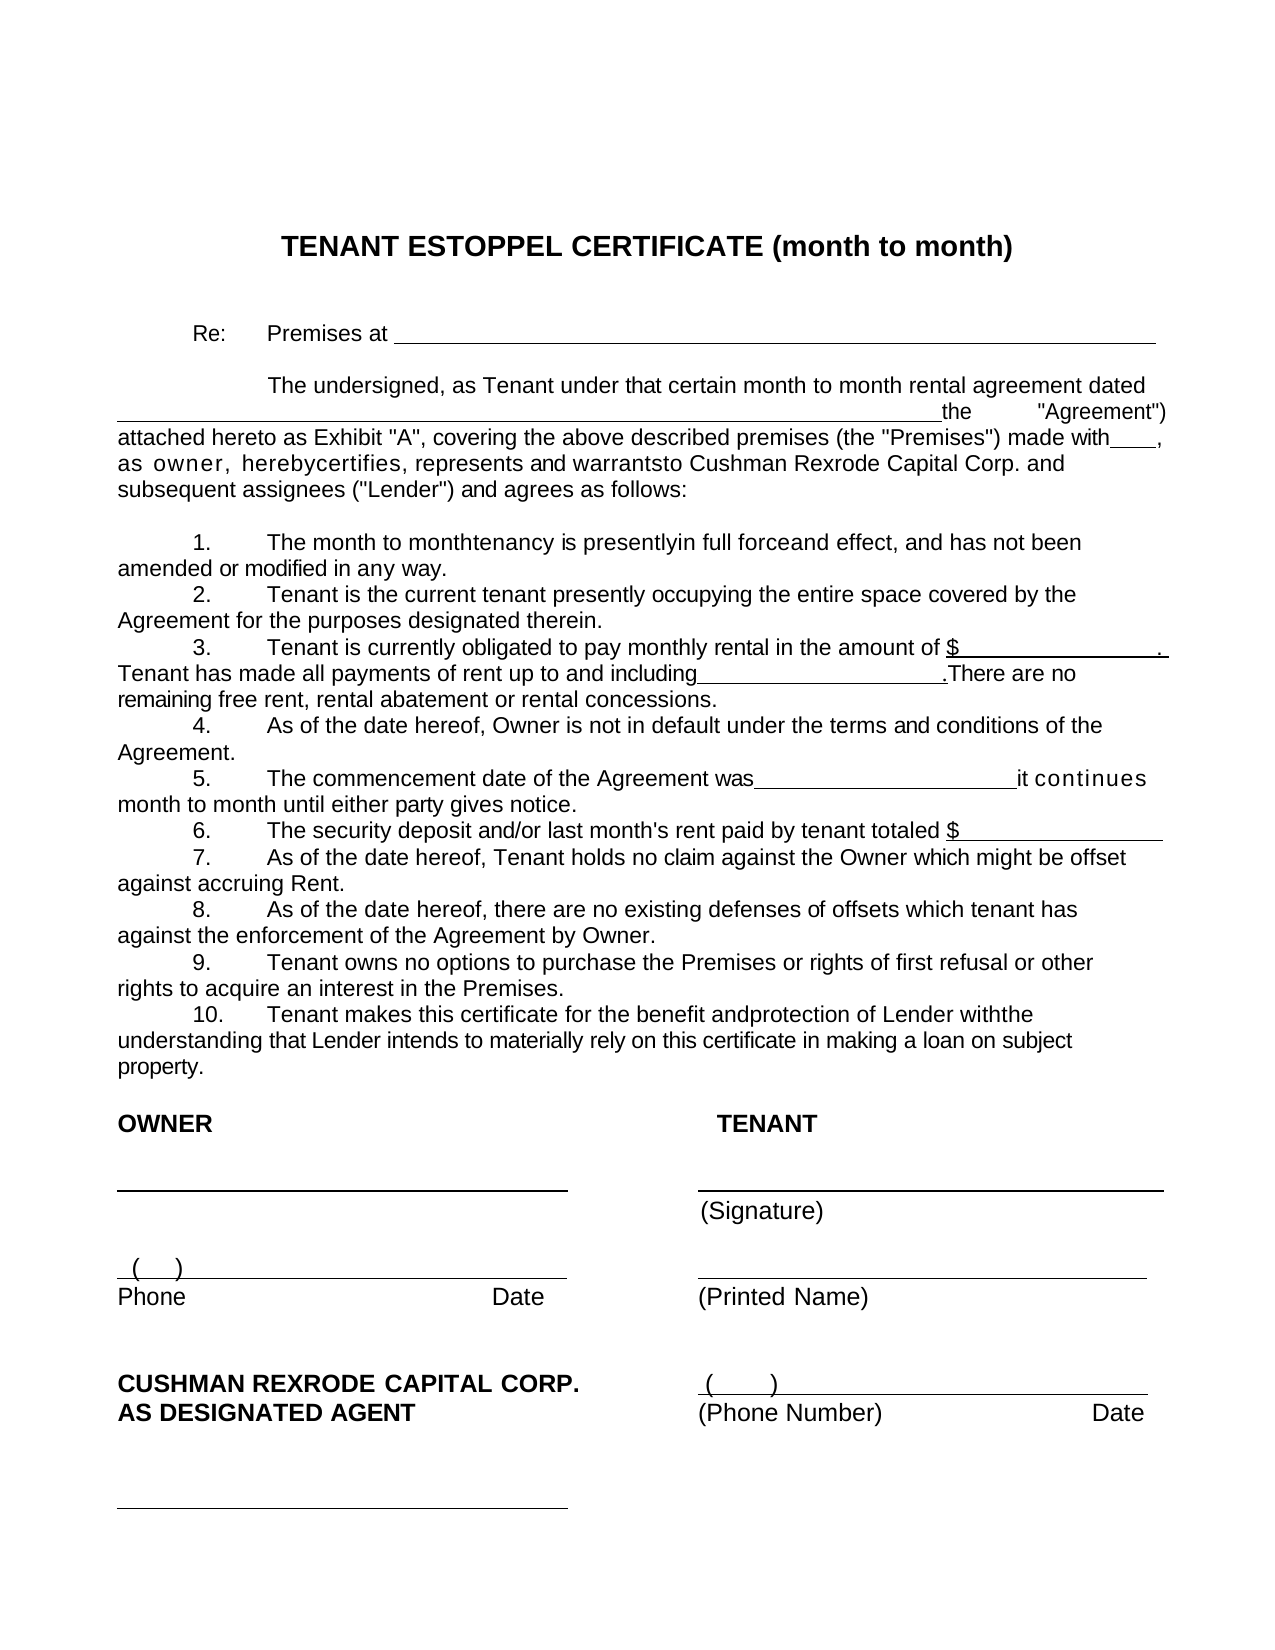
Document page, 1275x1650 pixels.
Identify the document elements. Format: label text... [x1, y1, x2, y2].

list Tenant makes this certificate for the benefit andprotection of Lender withthe understanding that Lender intends to materially rely on this certificate in making a loan on subject property. [117, 1001, 1149, 1079]
list Tenant is the current tenant presently occupying the entire space covered by the Agreement for the purposes designated therein. [117, 582, 1149, 634]
text ( ) Phone Date (Printed Name) [117, 1253, 1149, 1311]
list Tenant is currently obligated to pay monthly rental in the amount of $ . Tenant has made all payments of rent up to and including .There are no remaining free rent, rental abatement or rental concessions. [117, 634, 1173, 712]
list As of the date hereof, Owner is not in default under the terms and conditions of the Agreement. [117, 712, 1151, 765]
list The month to monthtenancy is presentlyin full forceand effect, and has not been amended or modified in any way. [117, 529, 1168, 582]
text TENANT ESTOPPEL CERTIFICATE (month to month) [281, 229, 1172, 262]
text the "Agreement") attached hereto as Exhibit "A", covering the above described premises (the "Premises") made with , as owner, herebycertifies, represents and warrantsto Cushman Rexrode Capital Corp. and subsequent assignees ("Lender") and agrees as follows: [117, 399, 1172, 502]
list The commencement date of the Agreement was it continues month to month until either party gives notice. [117, 766, 1151, 818]
text AS DESIGNATED AGENT (Phone Number) Date [117, 1398, 1172, 1427]
text Re: Premises at [192, 320, 1172, 346]
subtitle OWNER TENANT [117, 1109, 1172, 1138]
list As of the date hereof, there are no existing defenses of offsets which tenant has against the enforcement of the Agreement by Owner. [117, 897, 1149, 949]
list As of the date hereof, Tenant holds no claim against the Owner which might be offset against accruing Rent. [117, 844, 1148, 896]
text CUSHMAN REXRODE CAPITAL CORP. ( ) [117, 1369, 1172, 1397]
list The security deposit and/or last month's rent paid by tenant totaled $ [192, 818, 1185, 844]
list Tenant owns no options to purchase the Premises or rights of first refusal or other rights to acquire an interest in the Premises. [117, 949, 1149, 1001]
text (Signature) [698, 1196, 826, 1224]
text The undersigned, as Tenant under that certain month to month rental agreement dated [267, 373, 1172, 399]
